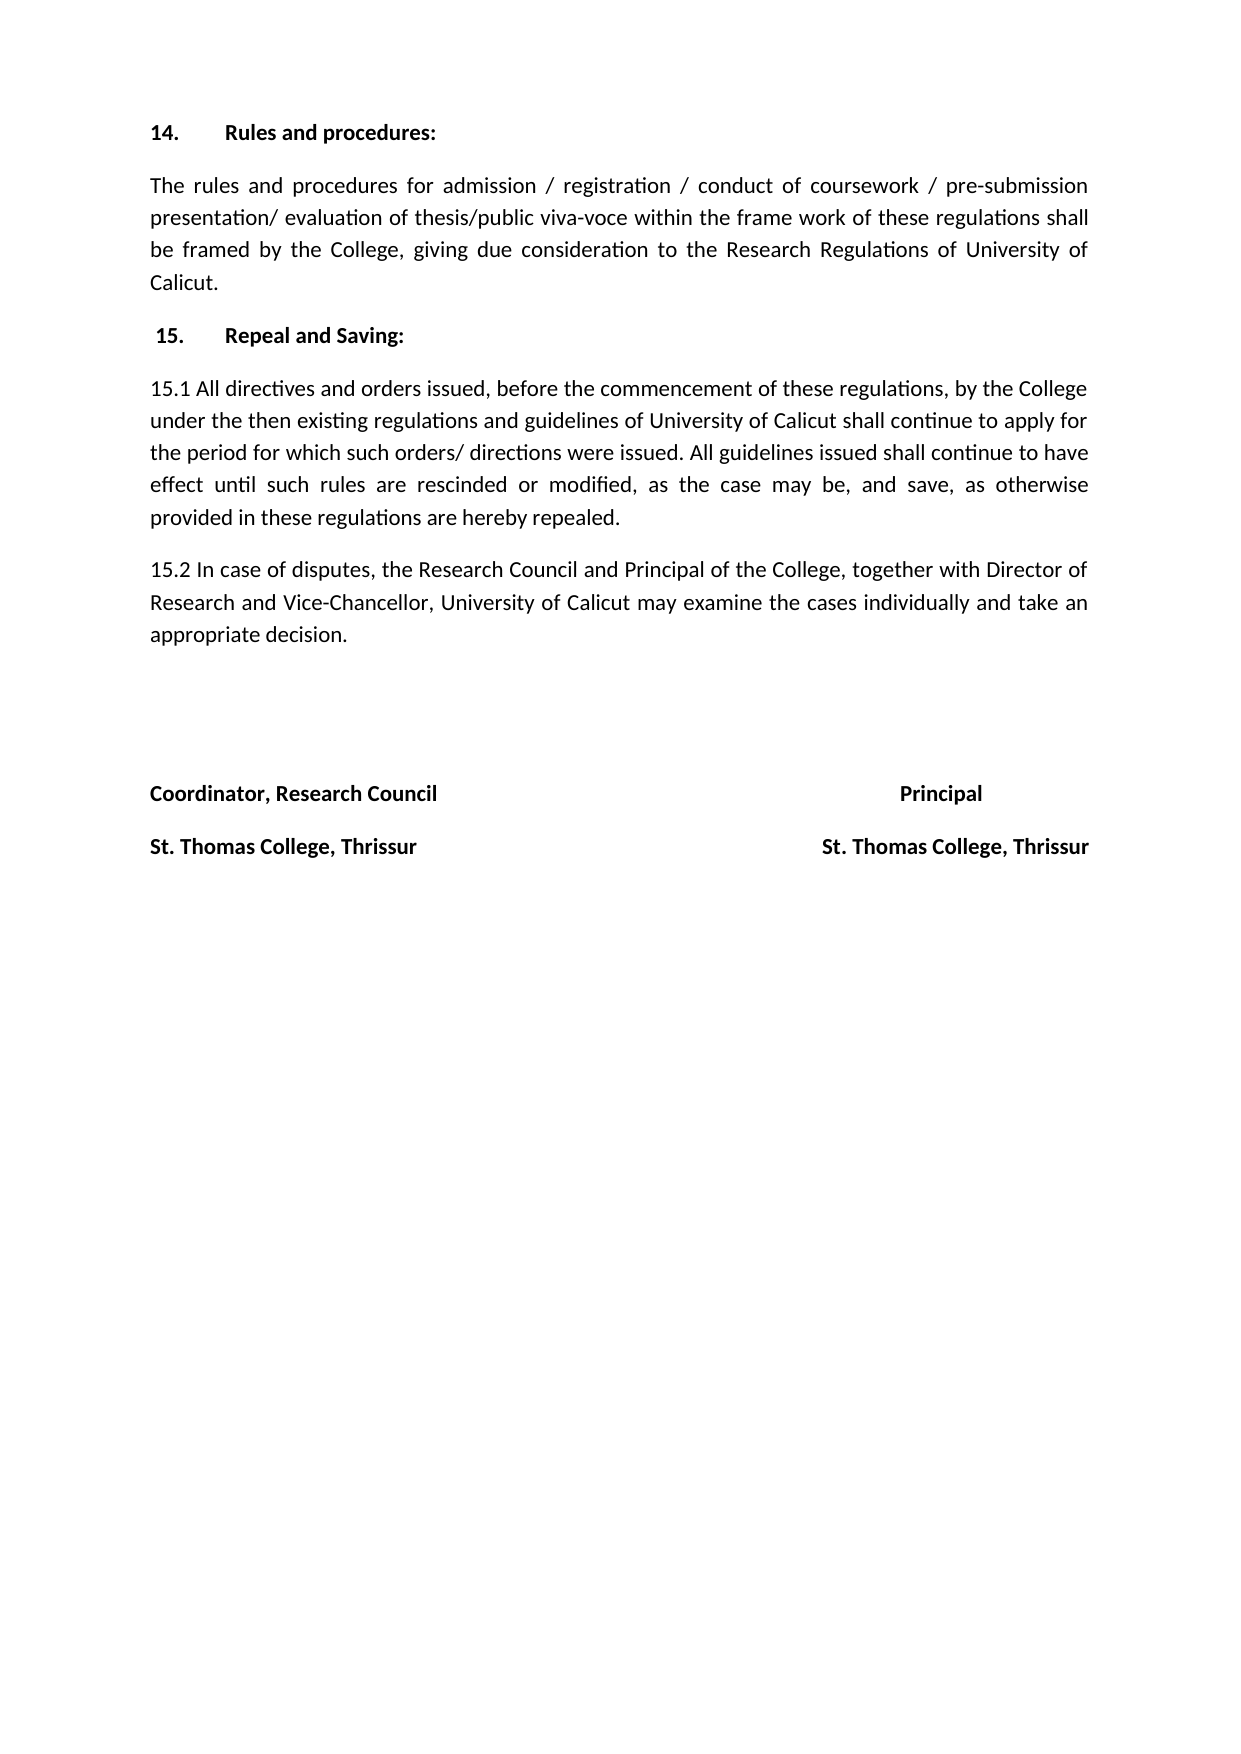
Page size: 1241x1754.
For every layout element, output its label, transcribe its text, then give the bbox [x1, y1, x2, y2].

text 14. Rules and procedures: [150, 118, 1090, 146]
text 15.2 In case of disputes, the Research Council and Principal of the College, together with Director of Research and Vice-Chancellor, University of Calicut may examine the cases individually and take an appropriate decision. [150, 556, 1090, 648]
text 15.1 All directives and orders issued, before the commencement of these regulations, by the College under the then existing regulations and guidelines of University of Calicut shall continue to apply for the period for which such orders/ directions were issued. All guidelines issued shall continue to have effect until such rules are rescinded or modified, as the case may be, and save, as otherwise provided in these regulations are hereby repealed. [150, 374, 1090, 531]
text St. Thomas College, Thrissur St. Thomas College, Thrissur [150, 832, 1090, 860]
text 15. Repeal and Saving: [150, 321, 1090, 349]
text The rules and procedures for admission / registration / conduct of coursework / pre-submission presentation/ evaluation of thesis/public viva-voce within the frame work of these regulations shall be framed by the College, giving due consideration to the Research Regulations of University of Calicut. [150, 171, 1090, 296]
text Coordinator, Research Council Principal [150, 779, 1090, 807]
